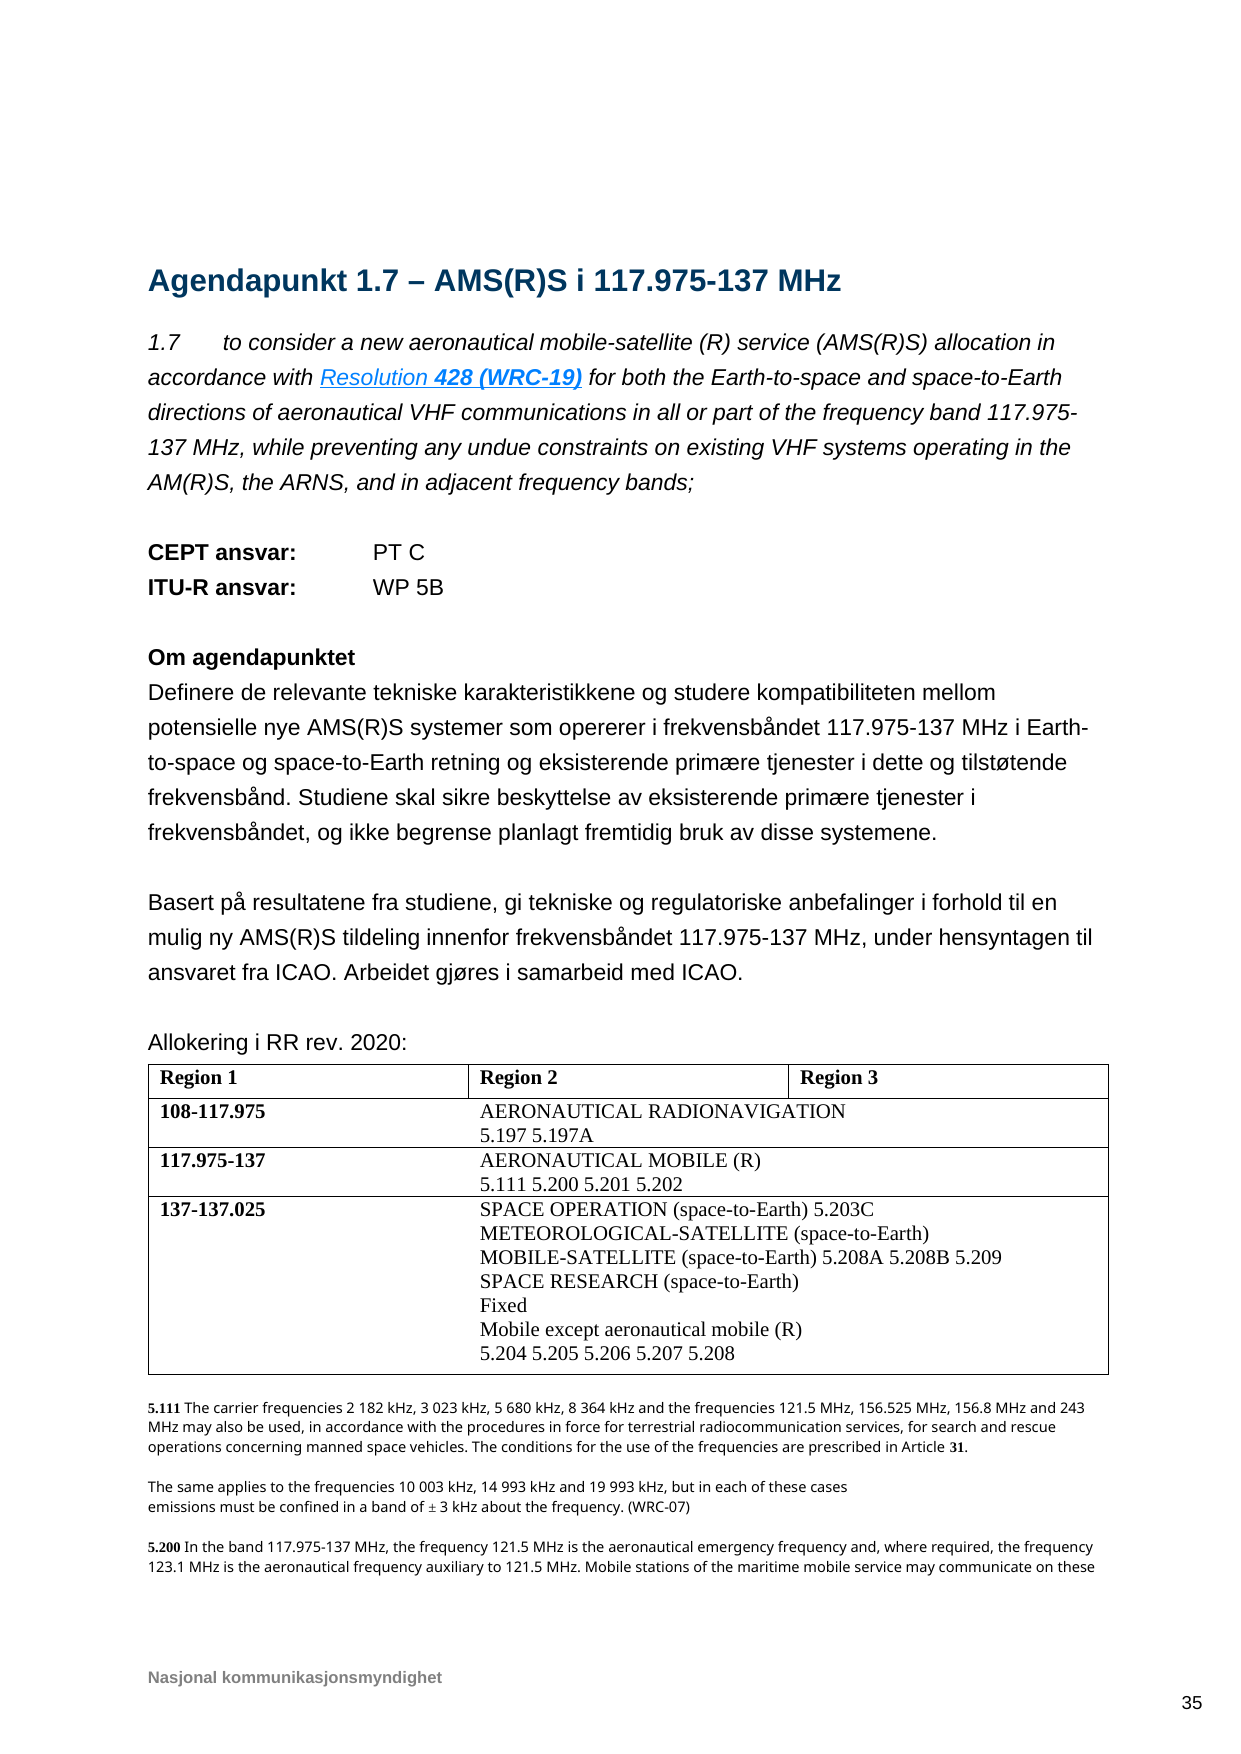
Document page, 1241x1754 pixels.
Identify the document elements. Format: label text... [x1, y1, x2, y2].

table_cell 108-117.975 [149, 1099, 468, 1147]
text 5.111 The carrier frequencies 2 182 kHz, 3 023 kHz, 5 680 kHz, 8 364 kHz and the frequencies 121.5 MHz, 156.525 MHz, 156.8 MHz and 243 MHz may also be used, in accordance with the procedures in force for terrestrial radiocommunication services, for search and rescue operations concerning manned space vehicles. The conditions for the use of the frequencies are prescribed in Article 31. [148, 1397, 1110, 1457]
text Definere de relevante tekniske karakteristikkene og studere kompatibiliteten mellom potensielle nye AMS(R)S systemer som opererer i frekvensbåndet 117.975-137 MHz i Earth-to-space og space-to-Earth retning og eksisterende primære tjenester i dette og tilstøtende frekvensbånd. Studiene skal sikre beskyttelse av eksisterende primære tjenester i frekvensbåndet, og ikke begrense planlagt fremtidig bruk av disse systemene. [148, 679, 1110, 845]
text Basert på resultatene fra studiene, gi tekniske og regulatoriske anbefalinger i forhold til en mulig ny AMS(R)S tildeling innenfor frekvensbåndet 117.975-137 MHz, under hensyntagen til ansvaret fra ICAO. Arbeidet gjøres i samarbeid med ICAO. [148, 889, 1110, 985]
text 1.7 to consider a new aeronautical mobile-satellite (R) service (AMS(R)S) allocation in accordance with Resolution 428 (WRC-19) for both the Earth-to-space and space-to-Earth directions of aeronautical VHF communications in all or part of the frequency band 117.975-137 MHz, while preventing any undue constraints on existing VHF systems operating in the AM(R)S, the ARNS, and in adjacent frequency bands; [148, 329, 1110, 495]
table_cell AERONAUTICAL MOBILE (R) 5.111 5.200 5.201 5.202 [468, 1148, 1108, 1196]
text Allokering i RR rev. 2020: [148, 1029, 1110, 1055]
table_header Region 3 [789, 1065, 1108, 1098]
text emissions must be confined in a band of ± 3 kHz about the frequency. (WRC-07) [148, 1497, 1110, 1517]
table_header Region 2 [469, 1065, 788, 1098]
text ITU-R ansvar: WP 5B [148, 574, 1110, 600]
text The same applies to the frequencies 10 003 kHz, 14 993 kHz and 19 993 kHz, but in each of these cases [148, 1477, 1110, 1497]
subtitle Agendapunkt 1.7 – AMS(R)S i 117.975-137 MHz [148, 262, 1110, 298]
table_cell SPACE OPERATION (space-to-Earth) 5.203C METEOROLOGICAL-SATELLITE (space-to-Earth) MOBILE-SATELLITE (space-to-Earth) 5.208A 5.208B 5.209 SPACE RESEARCH (space-to-Earth) Fixed Mobile except aeronautical mobile (R) 5.204 5.205 5.206 5.207 5.208 [468, 1197, 1108, 1374]
table_cell 117.975-137 [149, 1148, 468, 1196]
text CEPT ansvar: PT C [148, 539, 1110, 565]
table_cell 137-137.025 [149, 1197, 468, 1374]
table_header Region 1 [149, 1065, 468, 1098]
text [148, 1537, 1110, 1576]
table_cell AERONAUTICAL RADIONAVIGATION 5.197 5.197A [468, 1099, 1108, 1147]
text Om agendapunktet [148, 644, 1110, 670]
